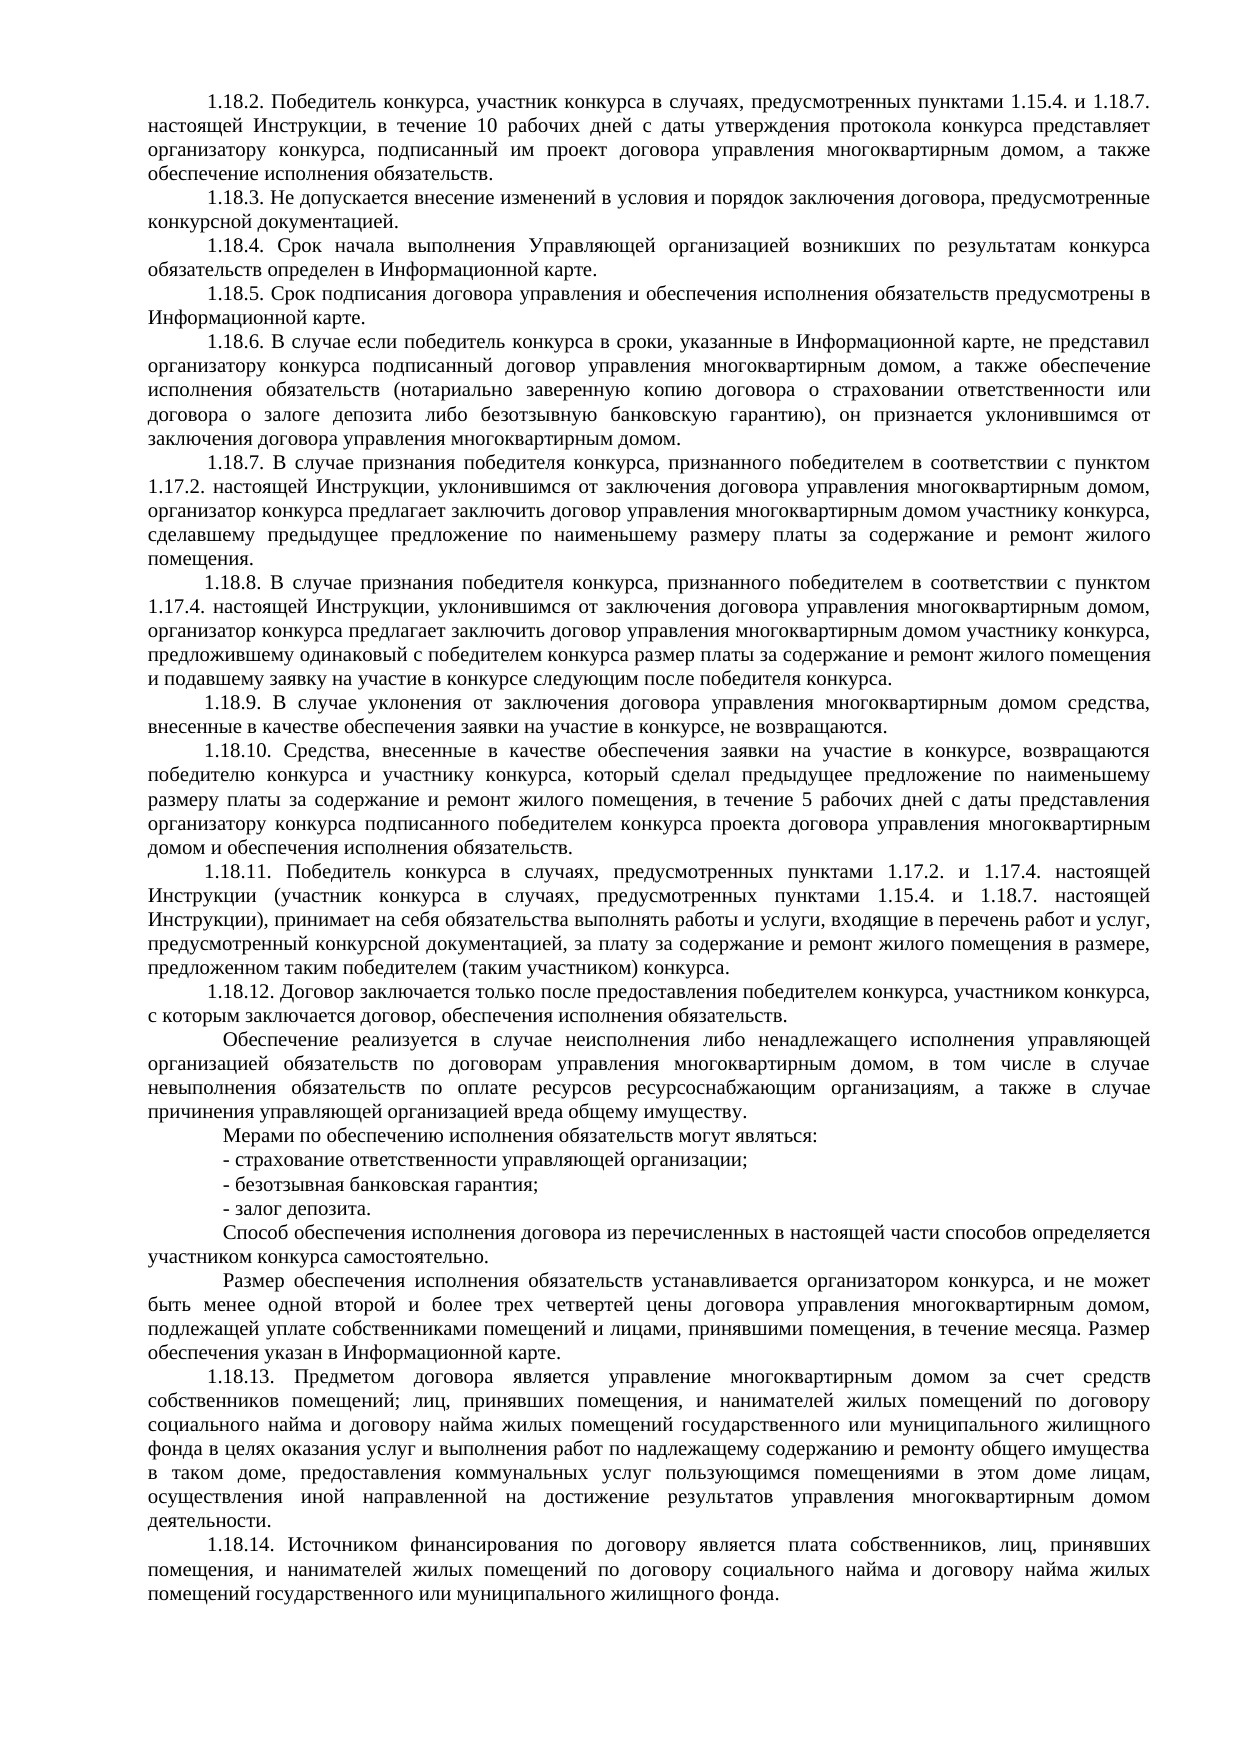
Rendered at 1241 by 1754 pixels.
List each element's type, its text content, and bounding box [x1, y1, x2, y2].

text 1.18.11. Победитель конкурса в случаях, предусмотренных пунктами 1.17.2. и 1.17.4. настоящей Инструкции (участник конкурса в случаях, предусмотренных пунктами 1.15.4. и 1.18.7. настоящей Инструкции), принимает на себя обязательства выполнять работы и услуги, входящие в перечень работ и услуг, предусмотренный конкурсной документацией, за плату за содержание и ремонт жилого помещения в размере, предложенном таким победителем (таким участником) конкурса. [148, 859, 1152, 979]
text 1.18.8. В случае признания победителя конкурса, признанного победителем в соответствии с пунктом 1.17.4. настоящей Инструкции, уклонившимся от заключения договора управления многоквартирным домом, организатор конкурса предлагает заключить договор управления многоквартирным домом участнику конкурса, предложившему одинаковый с победителем конкурса размер платы за содержание и ремонт жилого помещения и подавшему заявку на участие в конкурсе следующим после победителя конкурса. [148, 570, 1152, 690]
text 1.18.2. Победитель конкурса, участник конкурса в случаях, предусмотренных пунктами 1.15.4. и 1.18.7. настоящей Инструкции, в течение 10 рабочих дней с даты утверждения протокола конкурса представляет организатору конкурса, подписанный им проект договора управления многоквартирным домом, а также обеспечение исполнения обязательств. [148, 89, 1152, 185]
text 1.18.7. В случае признания победителя конкурса, признанного победителем в соответствии с пунктом 1.17.2. настоящей Инструкции, уклонившимся от заключения договора управления многоквартирным домом, организатор конкурса предлагает заключить договор управления многоквартирным домом участнику конкурса, сделавшему предыдущее предложение по наименьшему размеру платы за содержание и ремонт жилого помещения. [148, 449, 1152, 570]
text - страхование ответственности управляющей организации; [148, 1147, 1152, 1171]
text - безотзывная банковская гарантия; [148, 1171, 1152, 1196]
text Способ обеспечения исполнения договора из перечисленных в настоящей части способов определяется участником конкурса самостоятельно. [148, 1219, 1152, 1268]
text 1.18.9. В случае уклонения от заключения договора управления многоквартирным домом средства, внесенные в качестве обеспечения заявки на участие в конкурсе, не возвращаются. [148, 690, 1152, 738]
text 1.18.3. Не допускается внесение изменений в условия и порядок заключения договора, предусмотренные конкурсной документацией. [148, 185, 1152, 233]
text - залог депозита. [148, 1196, 1152, 1219]
text 1.18.12. Договор заключается только после предоставления победителем конкурса, участником конкурса, с которым заключается договор, обеспечения исполнения обязательств. [148, 979, 1152, 1027]
text Обеспечение реализуется в случае неисполнения либо ненадлежащего исполнения управляющей организацией обязательств по договорам управления многоквартирным домом, в том числе в случае невыполнения обязательств по оплате ресурсов ресурсоснабжающим организациям, а также в случае причинения управляющей организацией вреда общему имуществу. [148, 1027, 1152, 1123]
text 1.18.6. В случае если победитель конкурса в сроки, указанные в Информационной карте, не представил организатору конкурса подписанный договор управления многоквартирным домом, а также обеспечение исполнения обязательств (нотариально заверенную копию договора о страховании ответственности или договора о залоге депозита либо безотзывную банковскую гарантию), он признается уклонившимся от заключения договора управления многоквартирным домом. [148, 329, 1152, 449]
text 1.18.13. Предметом договора является управление многоквартирным домом за счет средств собственников помещений; лиц, принявших помещения, и нанимателей жилых помещений по договору социального найма и договору найма жилых помещений государственного или муниципального жилищного фонда в целях оказания услуг и выполнения работ по надлежащему содержанию и ремонту общего имущества в таком доме, предоставления коммунальных услуг пользующимся помещениями в этом доме лицам, осуществления иной направленной на достижение результатов управления многоквартирным домом деятельности. [148, 1364, 1152, 1532]
text 1.18.5. Срок подписания договора управления и обеспечения исполнения обязательств предусмотрены в Информационной карте. [148, 281, 1152, 329]
text Размер обеспечения исполнения обязательств устанавливается организатором конкурса, и не может быть менее одной второй и более трех четвертей цены договора управления многоквартирным домом, подлежащей уплате собственниками помещений и лицами, принявшими помещения, в течение месяца. Размер обеспечения указан в Информационной карте. [148, 1268, 1152, 1364]
text 1.18.14. Источником финансирования по договору является плата собственников, лиц, принявших помещения, и нанимателей жилых помещений по договору социального найма и договору найма жилых помещений государственного или муниципального жилищного фонда. [148, 1532, 1152, 1604]
text 1.18.4. Срок начала выполнения Управляющей организацией возникших по результатам конкурса обязательств определен в Информационной карте. [148, 233, 1152, 281]
text Мерами по обеспечению исполнения обязательств могут являться: [148, 1123, 1152, 1147]
text 1.18.10. Средства, внесенные в качестве обеспечения заявки на участие в конкурсе, возвращаются победителю конкурса и участнику конкурса, который сделал предыдущее предложение по наименьшему размеру платы за содержание и ремонт жилого помещения, в течение 5 рабочих дней с даты представления организатору конкурса подписанного победителем конкурса проекта договора управления многоквартирным домом и обеспечения исполнения обязательств. [148, 738, 1152, 859]
